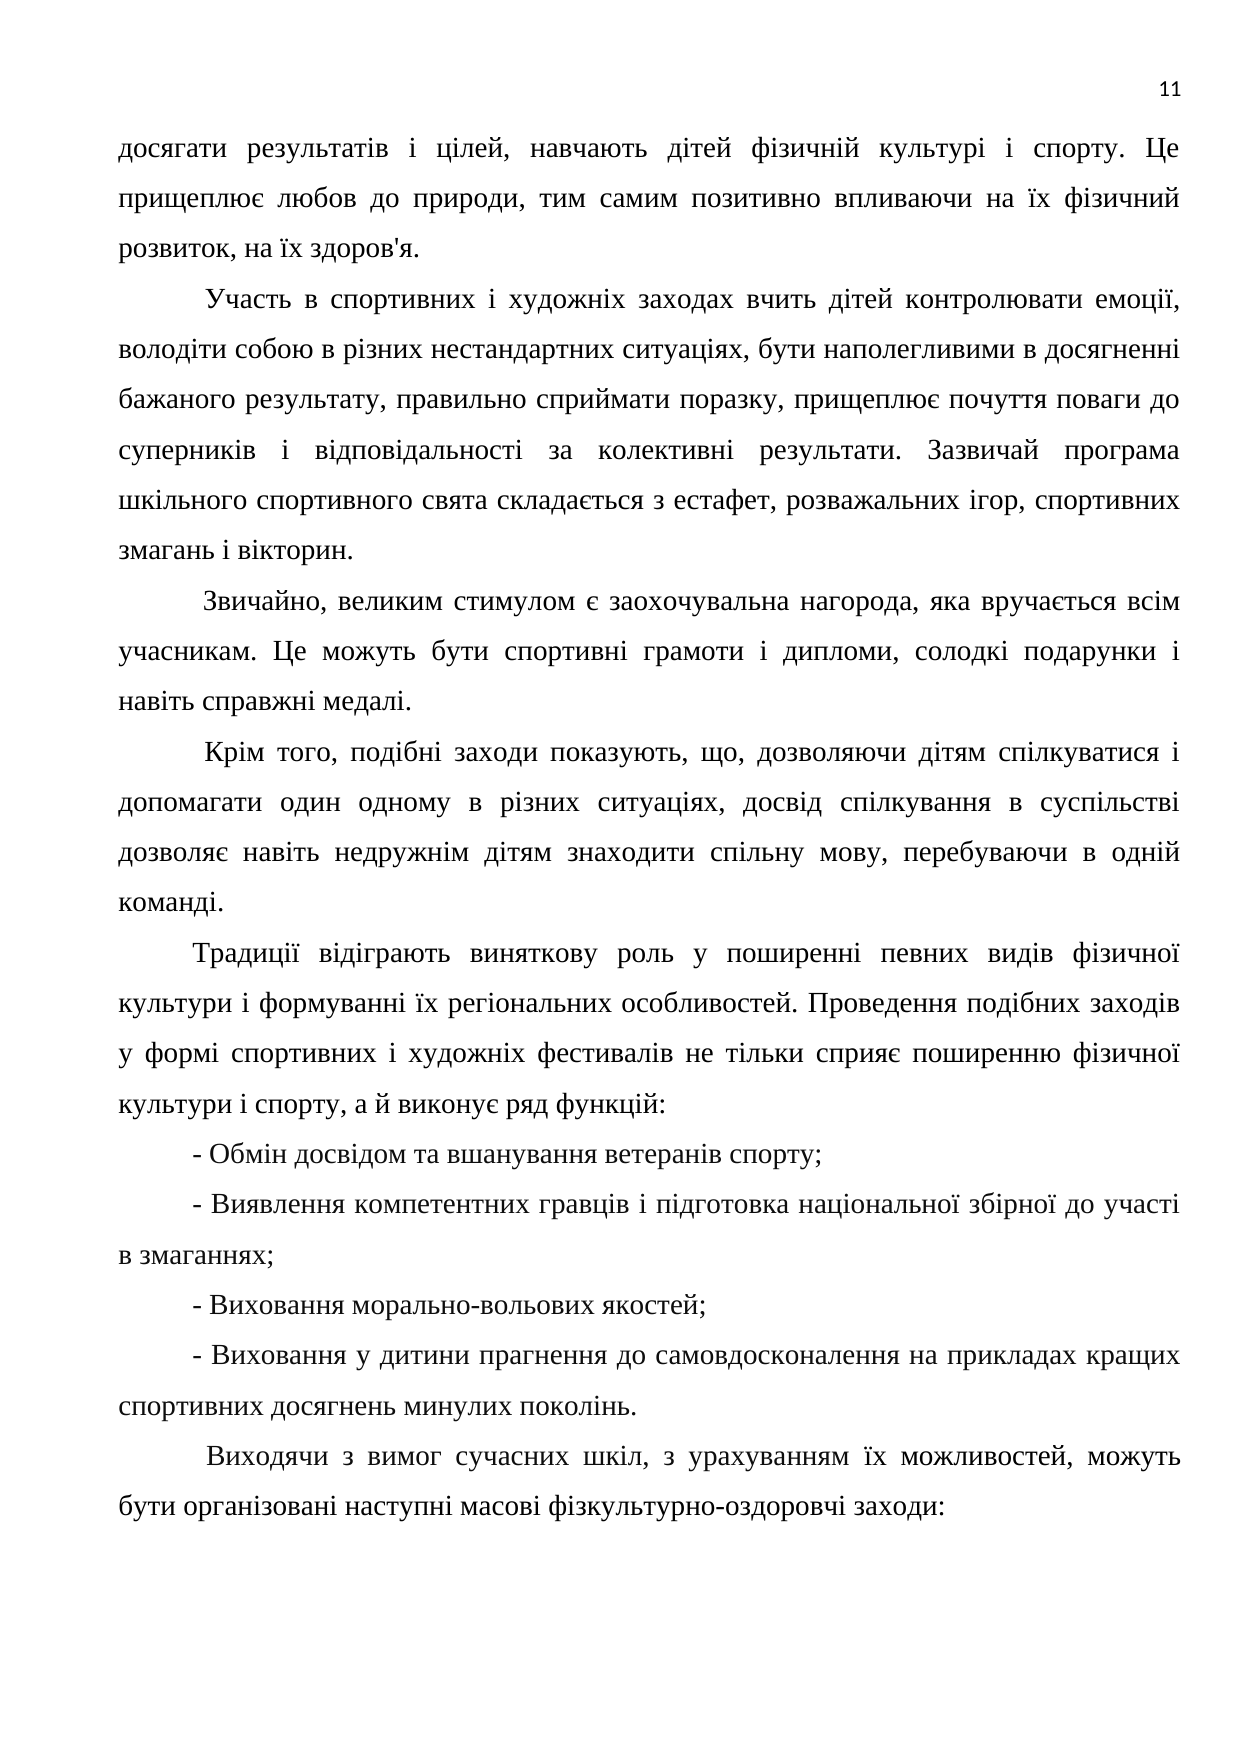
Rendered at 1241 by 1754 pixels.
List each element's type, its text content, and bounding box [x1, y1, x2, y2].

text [118, 130, 1181, 264]
text - Виховання у дитини прагнення до самовдосконалення на прикладах кращих спортивних досягнень минулих поколінь. [118, 1337, 1181, 1421]
text Крім того, подібні заходи показують, що, дозволяючи дітям спілкуватися і допомагати один одному в різних ситуаціях, досвід спілкування в суспільстві дозволяє навіть недружнім дітям знаходити спільну мову, перебуваючи в одній команді. [118, 734, 1181, 918]
text Участь в спортивних і художніх заходах вчить дітей контролювати емоції, володіти собою в різних нестандартних ситуаціях, бути наполегливими в досягненні бажаного результату, правильно сприймати поразку, прищеплює почуття поваги до суперників і відповідальності за колективні результати. Зазвичай програма шкільного спортивного свята складається з естафет, розважальних ігор, спортивних змагань і вікторин. [118, 281, 1181, 566]
text - Виявлення компетентних гравців і підготовка національної збірної до участі в змаганнях; [118, 1186, 1181, 1270]
text Звичайно, великим стимулом є заохочувальна нагорода, яка вручається всім учасникам. Це можуть бути спортивні грамоти і дипломи, солодкі подарунки і навіть справжні медалі. [118, 583, 1181, 717]
text - Виховання морально-вольових якостей; [118, 1287, 1181, 1321]
text - Обмін досвідом та вшанування ветеранів спорту; [118, 1136, 1181, 1170]
text Традиції відіграють виняткову роль у поширенні певних видів фізичної культури і формуванні їх регіональних особливостей. Проведення подібних заходів у формі спортивних і художніх фестивалів не тільки сприяє поширенню фізичної культури і спорту, а й виконує ряд функцій: [118, 935, 1181, 1119]
text Виходячи з вимог сучасних шкіл, з урахуванням їх можливостей, можуть бути організовані наступні масові фізкультурно-оздоровчі заходи: [118, 1438, 1181, 1522]
